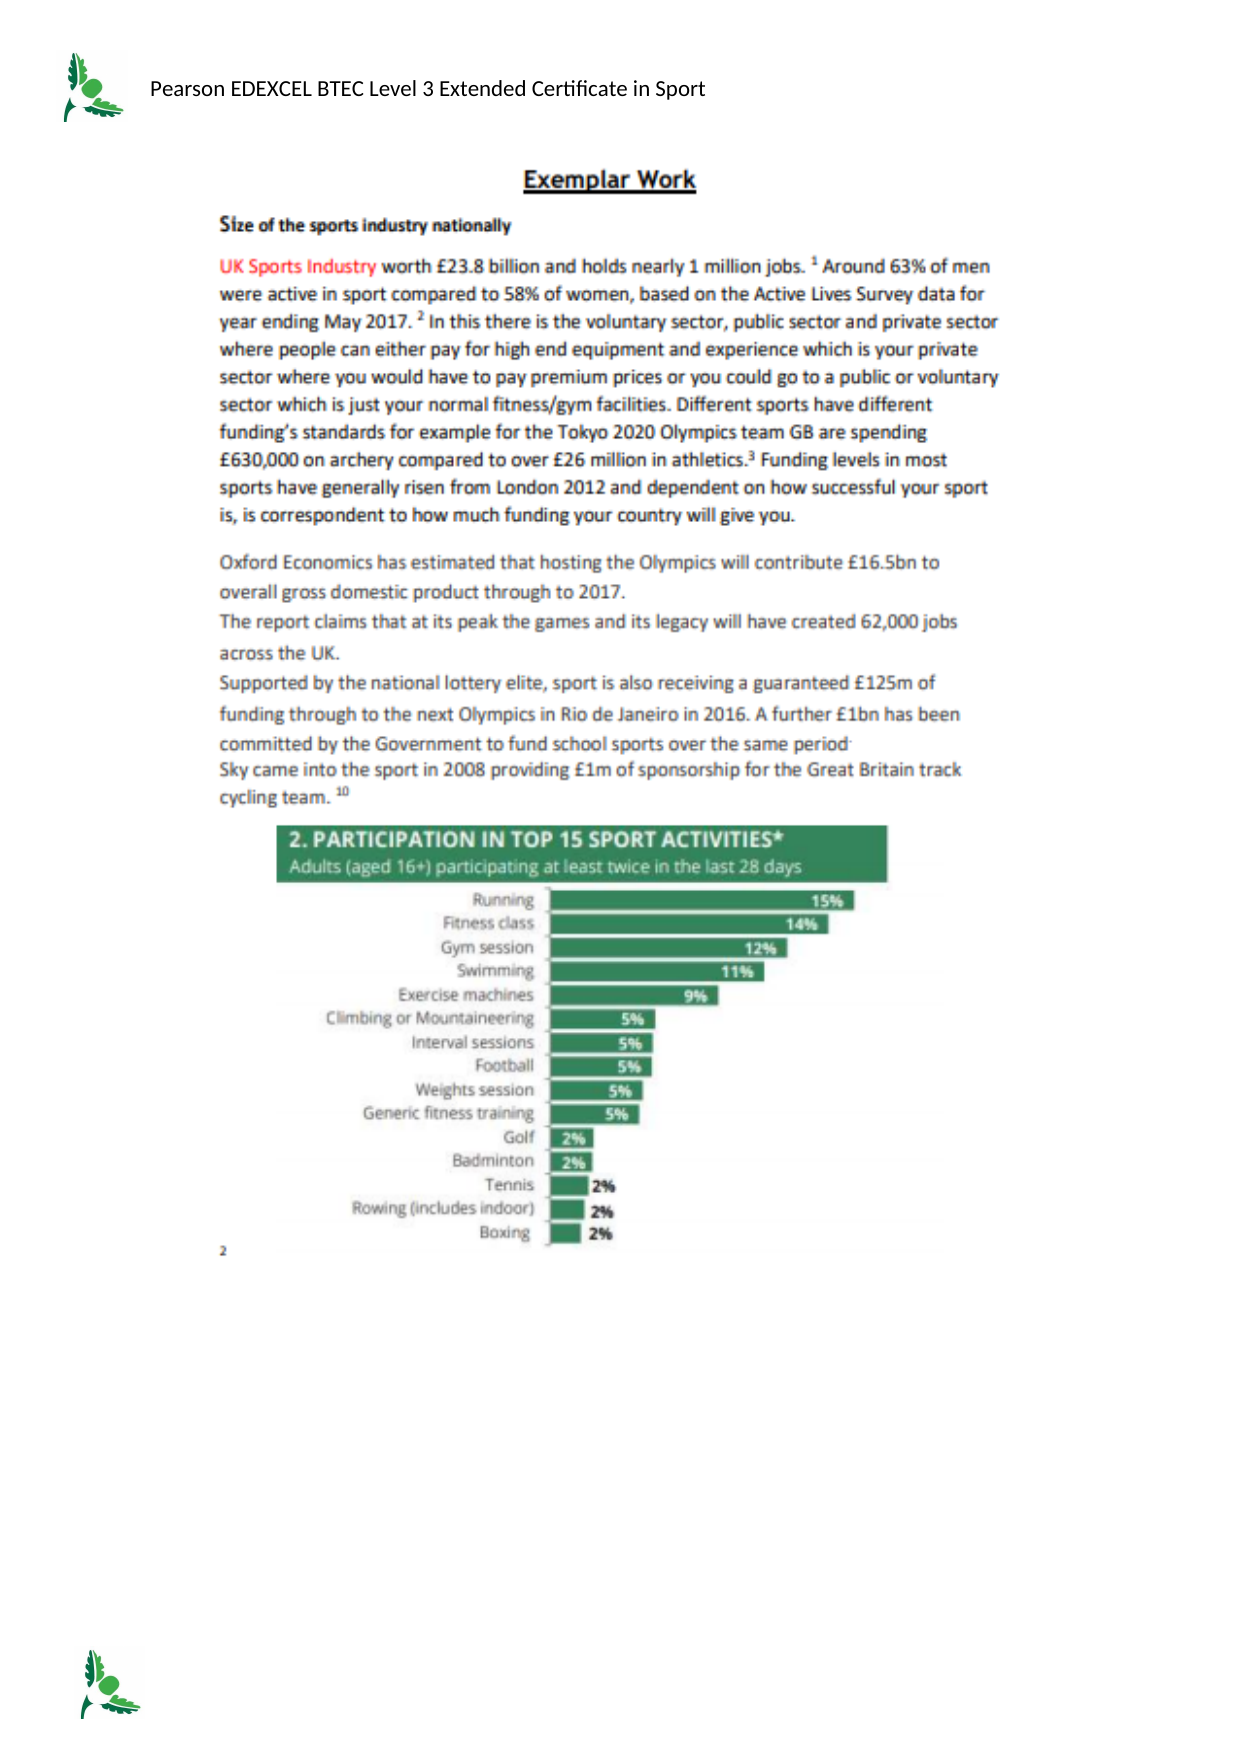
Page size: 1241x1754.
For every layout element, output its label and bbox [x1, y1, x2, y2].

picture [178, 150, 1062, 1260]
picture [56, 50, 128, 122]
picture [73, 1646, 146, 1719]
